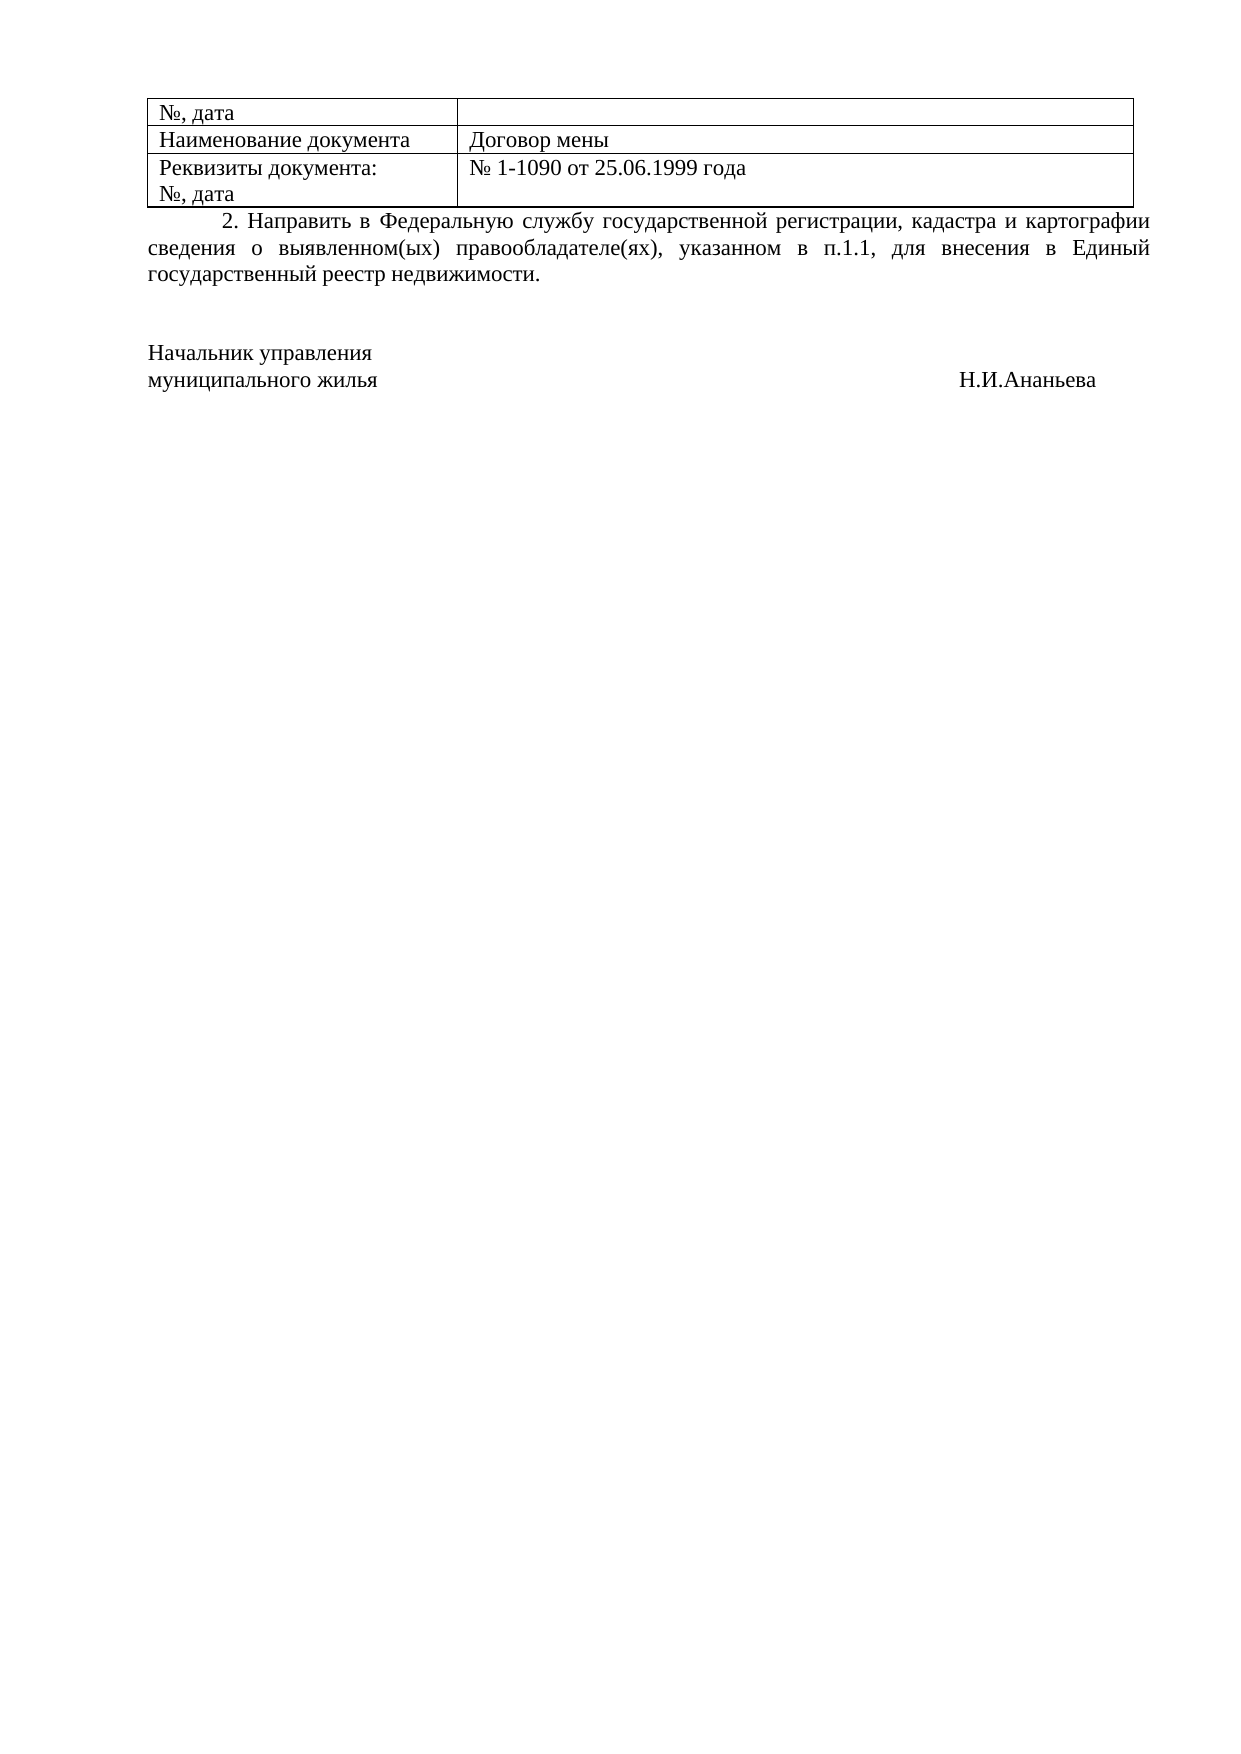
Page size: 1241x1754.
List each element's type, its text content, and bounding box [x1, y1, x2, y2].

table_cell Договор мены [458, 126, 1133, 153]
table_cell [148, 99, 457, 125]
table_cell Наименование документа [148, 126, 457, 153]
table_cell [458, 99, 1133, 125]
table_cell № 1-1090 от 25.06.1999 года [458, 154, 1133, 206]
table_cell Реквизиты документа: №, дата [148, 154, 457, 206]
text 2. Направить в Федеральную службу государственной регистрации, кадастра и картографии сведения о выявленном(ых) правообладателе(ях), указанном в п.1.1, для внесения в Единый государственный реестр недвижимости. [148, 207, 1152, 287]
text муниципального жилья Н.И.Ананьева [148, 366, 1152, 392]
text Начальник управления [148, 339, 1152, 366]
